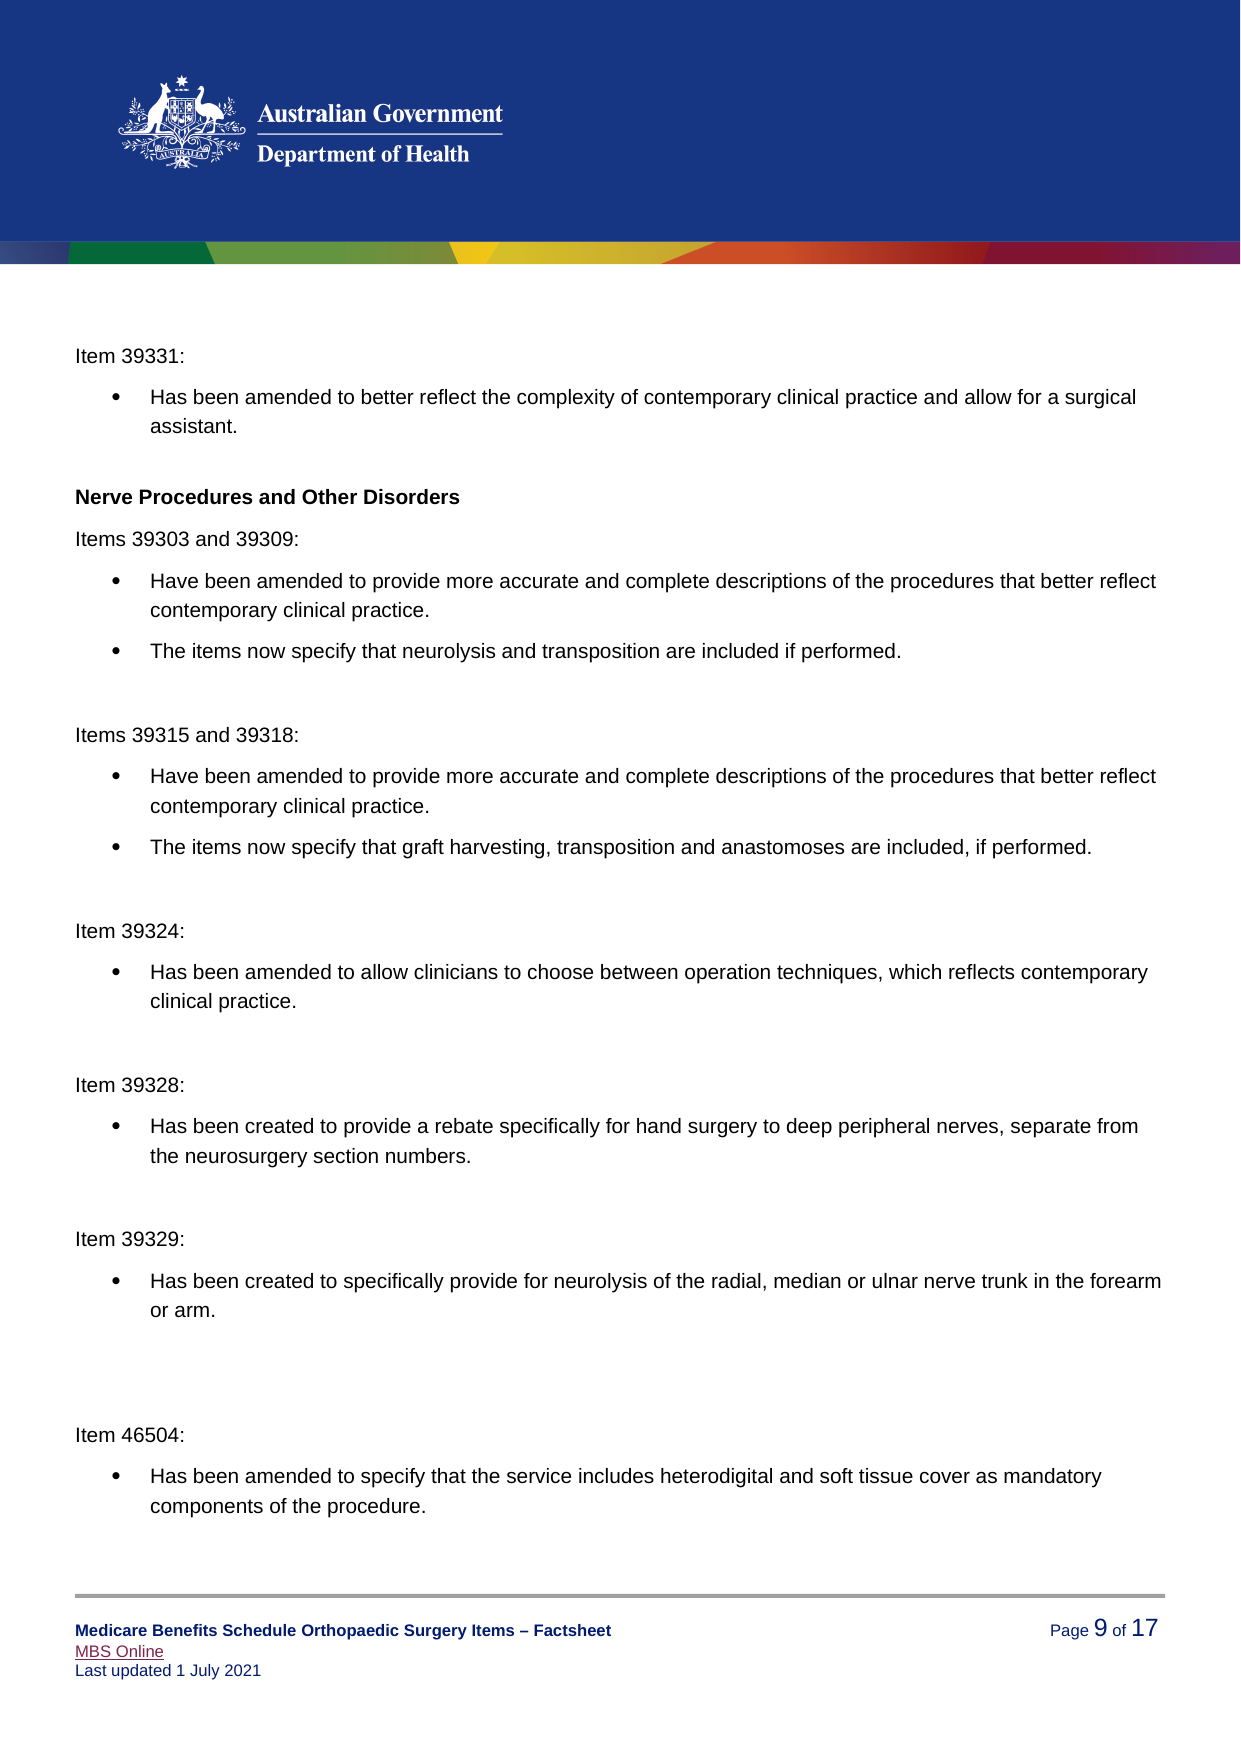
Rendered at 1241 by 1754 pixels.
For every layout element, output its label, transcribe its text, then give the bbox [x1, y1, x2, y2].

list Has been amended to specify that the service includes heterodigital and soft tissue cover as mandatory components of the procedure. [112, 1461, 1165, 1519]
picture [0, 0, 1241, 265]
text Item 39329: [75, 1223, 1165, 1252]
text Item 39324: [75, 915, 1165, 944]
list Has been amended to allow clinicians to choose between operation techniques, which reflects contemporary clinical practice. [112, 956, 1165, 1015]
text Items 39303 and 39309: [75, 523, 1165, 552]
list The items now specify that neurolysis and transposition are included if performed. [112, 636, 1165, 665]
text Items 39315 and 39318: [75, 719, 1165, 748]
list Has been amended to better reflect the complexity of contemporary clinical practice and allow for a surgical assistant. [112, 381, 1165, 469]
text Item 39331: [75, 340, 1165, 369]
list Have been amended to provide more accurate and complete descriptions of the procedures that better reflect contemporary clinical practice. [112, 565, 1165, 623]
list Has been created to specifically provide for neurolysis of the radial, median or ulnar nerve trunk in the forearm or arm. [112, 1265, 1165, 1323]
text Nerve Procedures and Other Disorders [75, 481, 1165, 511]
text Item 46504: [75, 1419, 1165, 1448]
list The items now specify that graft harvesting, transposition and anastomoses are included, if performed. [112, 831, 1165, 861]
list Have been amended to provide more accurate and complete descriptions of the procedures that better reflect contemporary clinical practice. [112, 761, 1165, 819]
text Item 39328: [75, 1069, 1165, 1098]
list Has been created to provide a rebate specifically for hand surgery to deep peripheral nerves, separate from the neurosurgery section numbers. [112, 1111, 1165, 1169]
